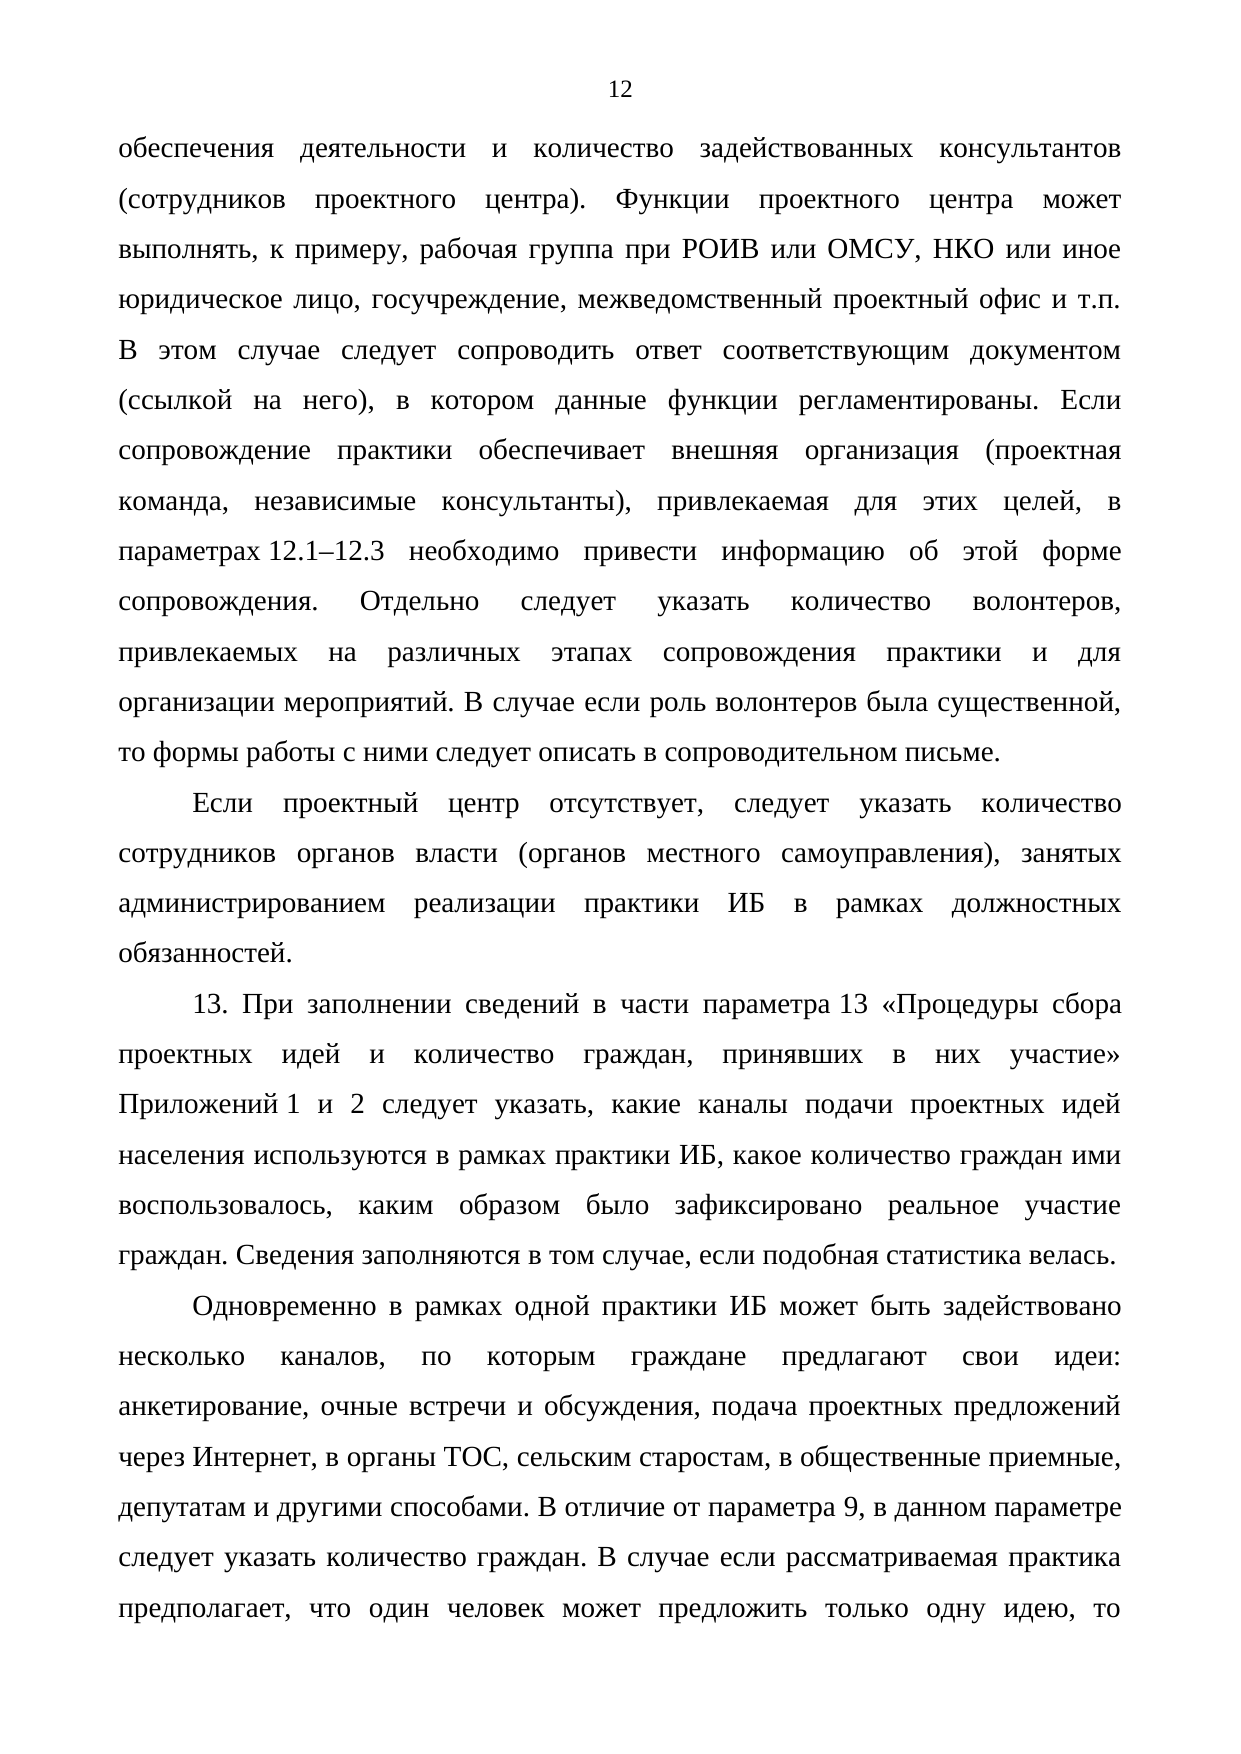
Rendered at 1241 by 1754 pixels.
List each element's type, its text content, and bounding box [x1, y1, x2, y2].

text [118, 1288, 1122, 1623]
text 13. При заполнении сведений в части параметра 13 «Процедуры сбора проектных идей и количество граждан, принявших в них участие» Приложений 1 и 2 следует указать, какие каналы подачи проектных идей населения используются в рамках практики ИБ, какое количество граждан ими воспользовалось, каким образом было зафиксировано реальное участие граждан. Сведения заполняются в том случае, если подобная статистика велась. [118, 986, 1122, 1271]
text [118, 131, 1122, 768]
text Если проектный центр отсутствует, следует указать количество сотрудников органов власти (органов местного самоуправления), занятых администрированием реализации практики ИБ в рамках должностных обязанностей. [118, 785, 1122, 969]
